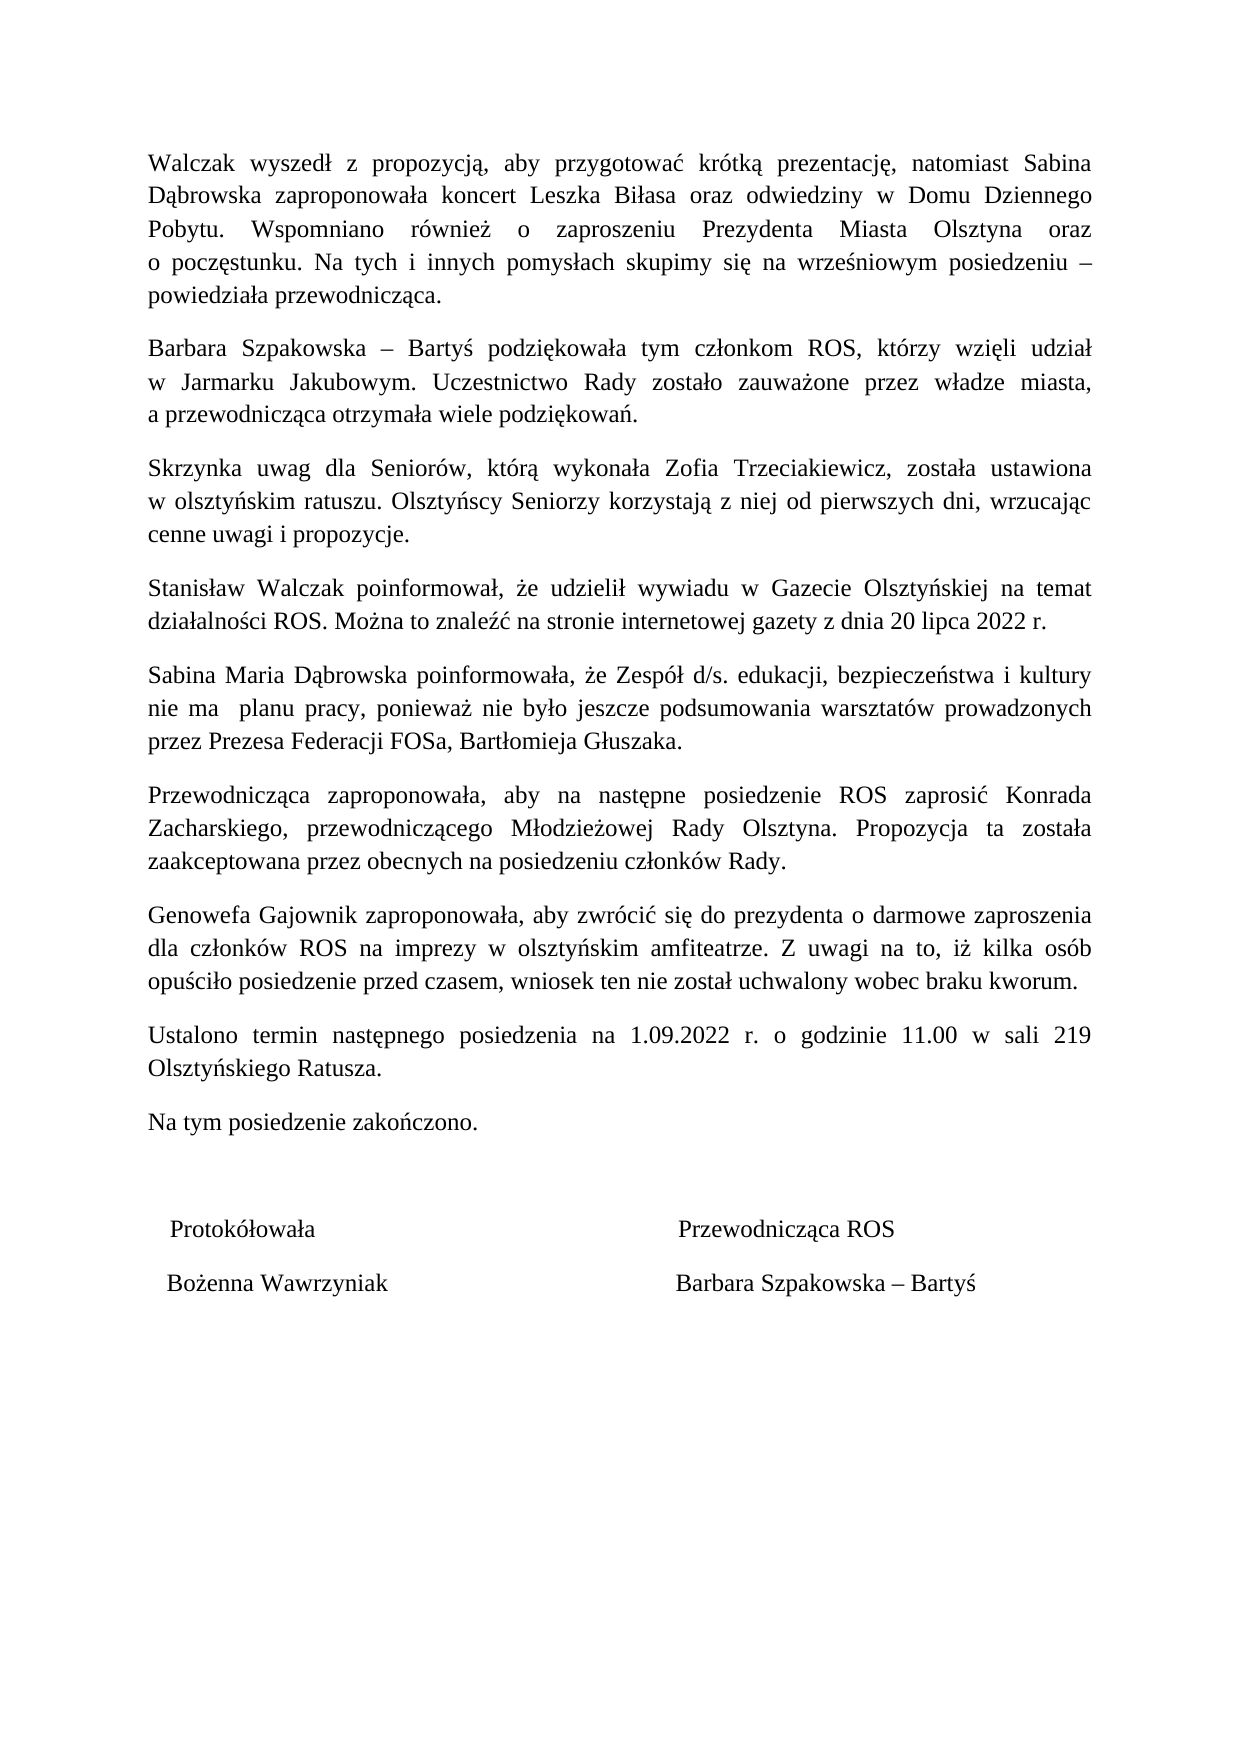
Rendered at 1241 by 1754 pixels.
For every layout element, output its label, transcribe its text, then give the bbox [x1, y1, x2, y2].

text Ustalono termin następnego posiedzenia na 1.09.2022 r. o godzinie 11.00 w sali 219 Olsztyńskiego Ratusza. [148, 1020, 1093, 1082]
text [148, 148, 1093, 308]
text Przewodnicząca zaproponowała, aby na następne posiedzenie ROS zaprosić Konrada Zacharskiego, przewodniczącego Młodzieżowej Rady Olsztyna. Propozycja ta została zaakceptowana przez obecnych na posiedzeniu członków Rady. [148, 780, 1093, 875]
text Na tym posiedzenie zakończono. [148, 1107, 1093, 1136]
text Bożenna Wawrzyniak Barbara Szpakowska – Bartyś [148, 1268, 1093, 1297]
text Stanisław Walczak poinformował, że udzielił wywiadu w Gazecie Olsztyńskiej na temat działalności ROS. Można to znaleźć na stronie internetowej gazety z dnia 20 lipca 2022 r. [148, 573, 1093, 635]
text Sabina Maria Dąbrowska poinformowała, że Zespół d/s. edukacji, bezpieczeństwa i kultury nie ma planu pracy, ponieważ nie było jeszcze podsumowania warsztatów prowadzonych przez Prezesa Federacji FOSa, Bartłomieja Głuszaka. [148, 660, 1093, 755]
text Skrzynka uwag dla Seniorów, którą wykonała Zofia Trzeciakiewicz, została ustawiona w olsztyńskim ratuszu. Olsztyńscy Seniorzy korzystają z niej od pierwszych dni, wrzucając cenne uwagi i propozycje. [148, 453, 1093, 548]
text Barbara Szpakowska – Bartyś podziękowała tym członkom ROS, którzy wzięli udział w Jarmarku Jakubowym. Uczestnictwo Rady zostało zauważone przez władze miasta, a przewodnicząca otrzymała wiele podziękowań. [148, 333, 1093, 428]
text Genowefa Gajownik zaproponowała, aby zwrócić się do prezydenta o darmowe zaproszenia dla członków ROS na imprezy w olsztyńskim amfiteatrze. Z uwagi na to, iż kilka osób opuściło posiedzenie przed czasem, wniosek ten nie został uchwalony wobec braku kworum. [148, 900, 1093, 995]
text Protokółowała Przewodnicząca ROS [169, 1214, 1093, 1243]
